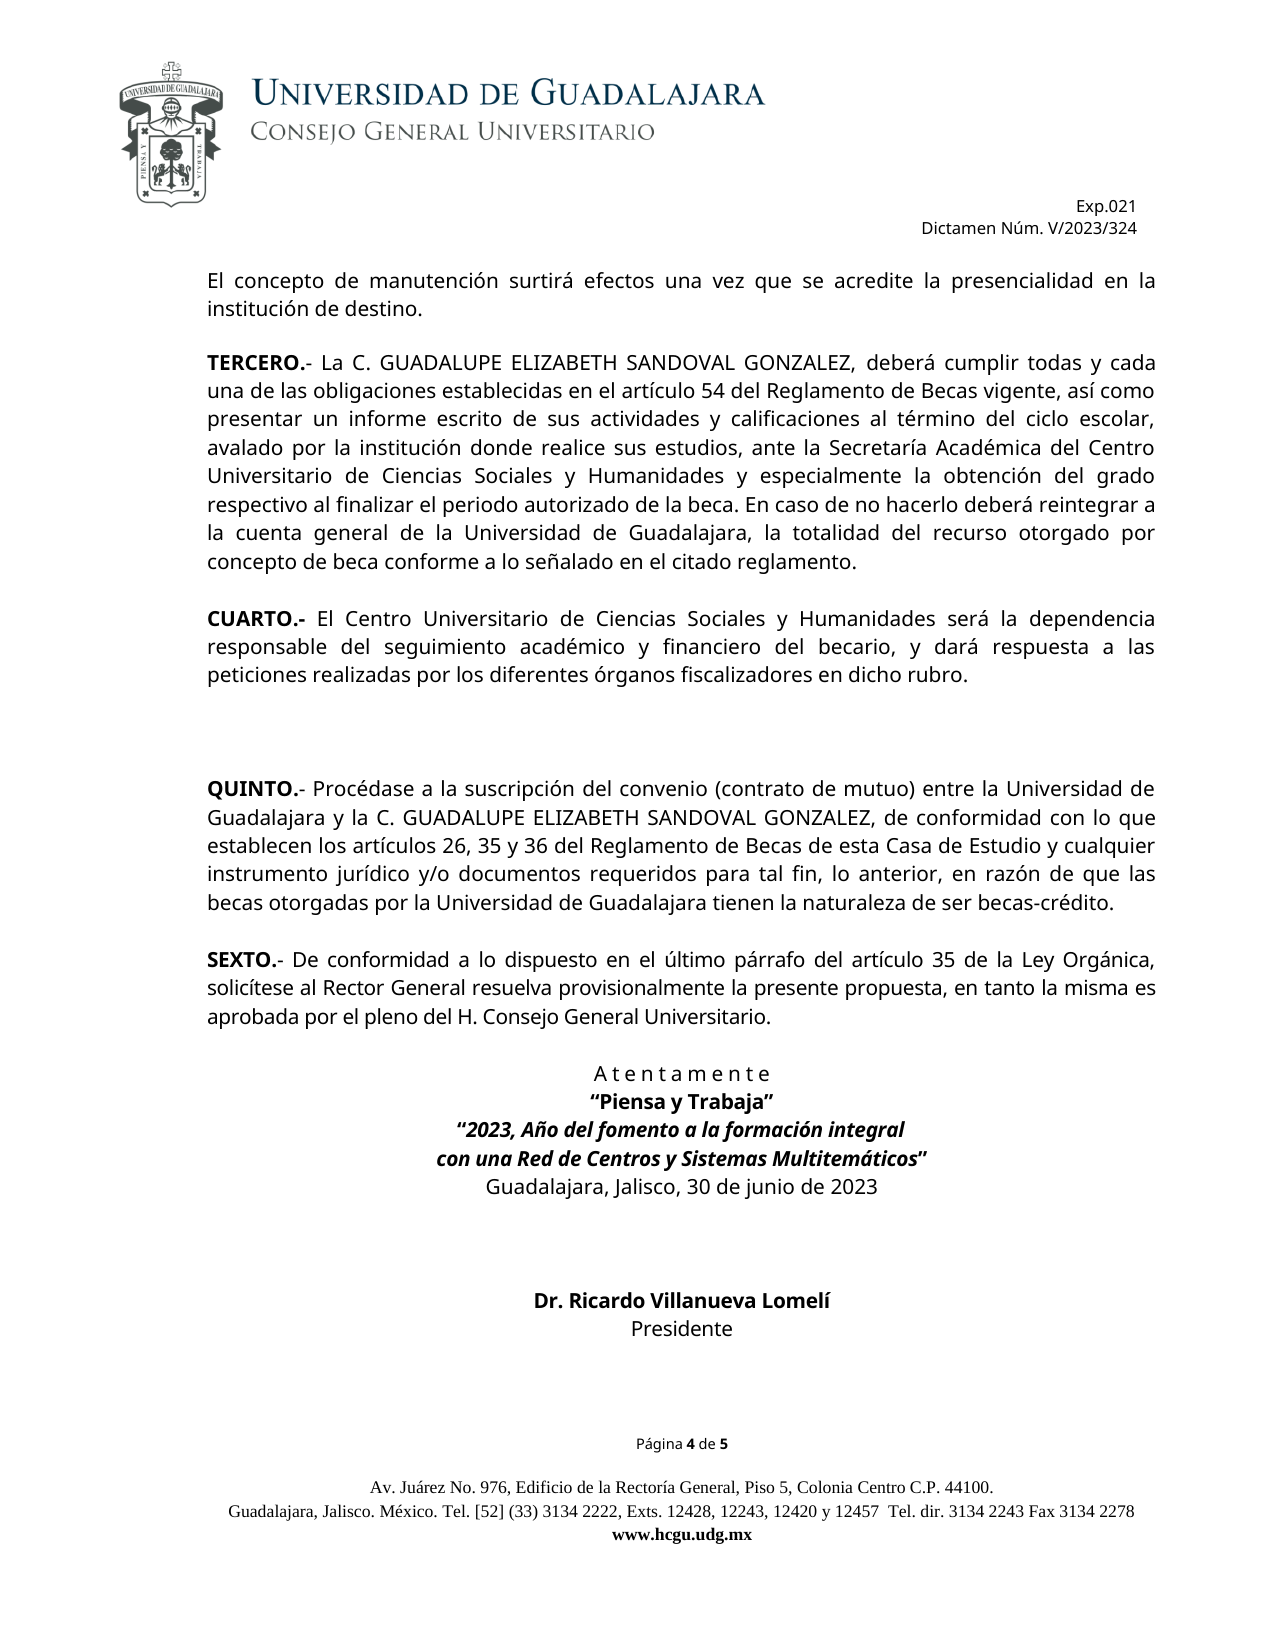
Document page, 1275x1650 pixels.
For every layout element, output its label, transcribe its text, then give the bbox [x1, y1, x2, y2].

text TERCERO.- La C. GUADALUPE ELIZABETH SANDOVAL GONZALEZ, deberá cumplir todas y cada una de las obligaciones establecidas en el artículo 54 del Reglamento de Becas vigente, así como presentar un informe escrito de sus actividades y calificaciones al término del ciclo escolar, avalado por la institución donde realice sus estudios, ante la Secretaría Académica del Centro Universitario de Ciencias Sociales y Humanidades y especialmente la obtención del grado respectivo al finalizar el periodo autorizado de la beca. En caso de no hacerlo deberá reintegrar a la cuenta general de la Universidad de Guadalajara, la totalidad del recurso otorgado por concepto de beca conforme a lo señalado en el citado reglamento. [207, 348, 1157, 575]
text con una Red de Centros y Sistemas Multitemáticos” [207, 1144, 1157, 1172]
text QUINTO.- Procédase a la suscripción del convenio (contrato de mutuo) entre la Universidad de Guadalajara y la C. GUADALUPE ELIZABETH SANDOVAL GONZALEZ, de conformidad con lo que establecen los artículos 26, 35 y 36 del Reglamento de Becas de esta Casa de Estudio y cualquier instrumento jurídico y/o documentos requeridos para tal fin, lo anterior, en razón de que las becas otorgadas por la Universidad de Guadalajara tienen la naturaleza de ser becas-crédito. [207, 774, 1157, 916]
text Presidente [207, 1314, 1157, 1343]
text “Piensa y Trabaja” [207, 1087, 1157, 1116]
text Guadalajara, Jalisco, 30 de junio de 2023 [207, 1172, 1157, 1201]
text “2023, Año del fomento a la formación integral [207, 1116, 1157, 1144]
text SEXTO.- De conformidad a lo dispuesto en el último párrafo del artículo 35 de la Ley Orgánica, solicítese al Rector General resuelva provisionalmente la presente propuesta, en tanto la misma es aprobada por el pleno del H. Consejo General Universitario. [207, 945, 1157, 1030]
text Dr. Ricardo Villanueva Lomelí [207, 1286, 1157, 1314]
text El concepto de manutención surtirá efectos una vez que se acredite la presencialidad en la institución de destino. [207, 266, 1157, 323]
text A t e n t a m e n t e [207, 1059, 1157, 1087]
picture [31, 1, 1275, 268]
text CUARTO.- El Centro Universitario de Ciencias Sociales y Humanidades será la dependencia responsable del seguimiento académico y financiero del becario, y dará respuesta a las peticiones realizadas por los diferentes órganos fiscalizadores en dicho rubro. [207, 604, 1157, 689]
